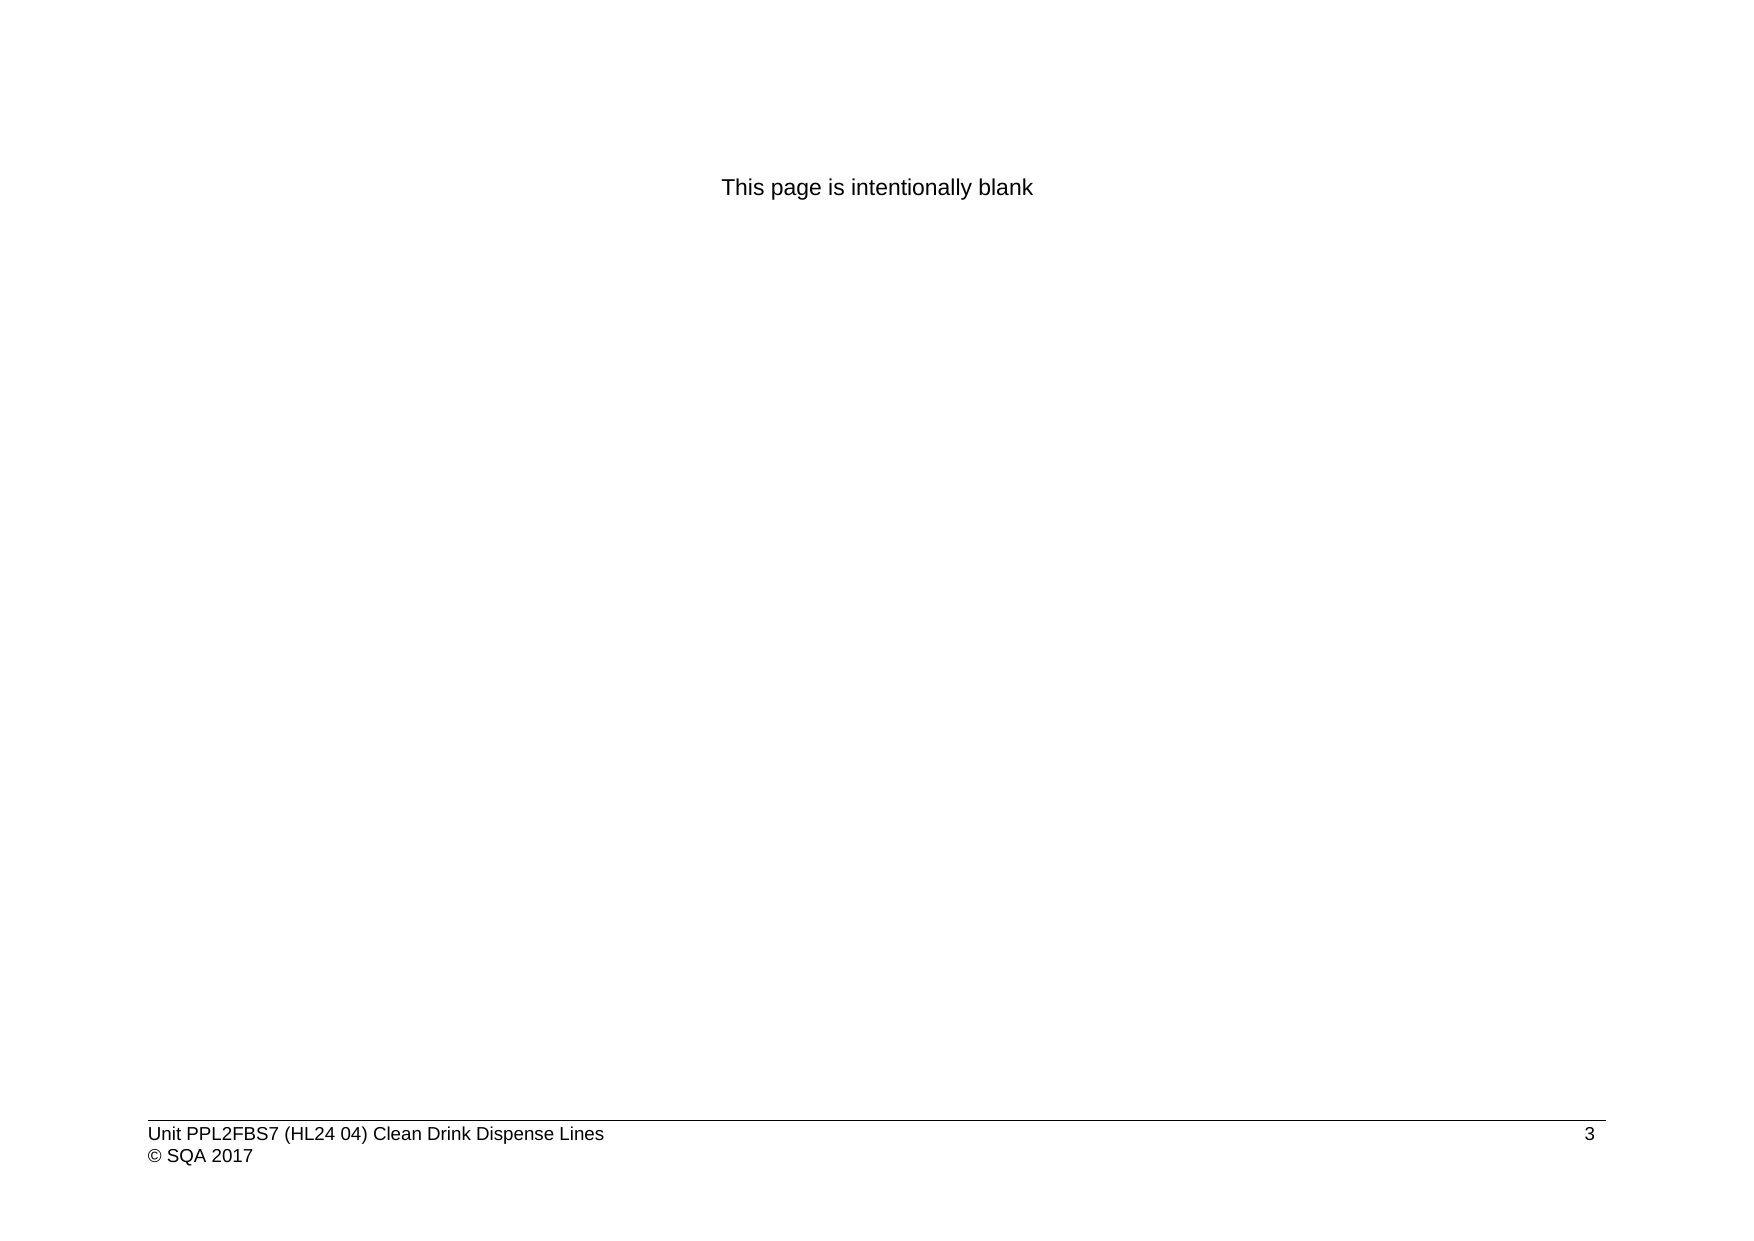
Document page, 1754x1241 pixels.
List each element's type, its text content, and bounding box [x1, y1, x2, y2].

text This page is intentionally blank [148, 174, 1606, 200]
